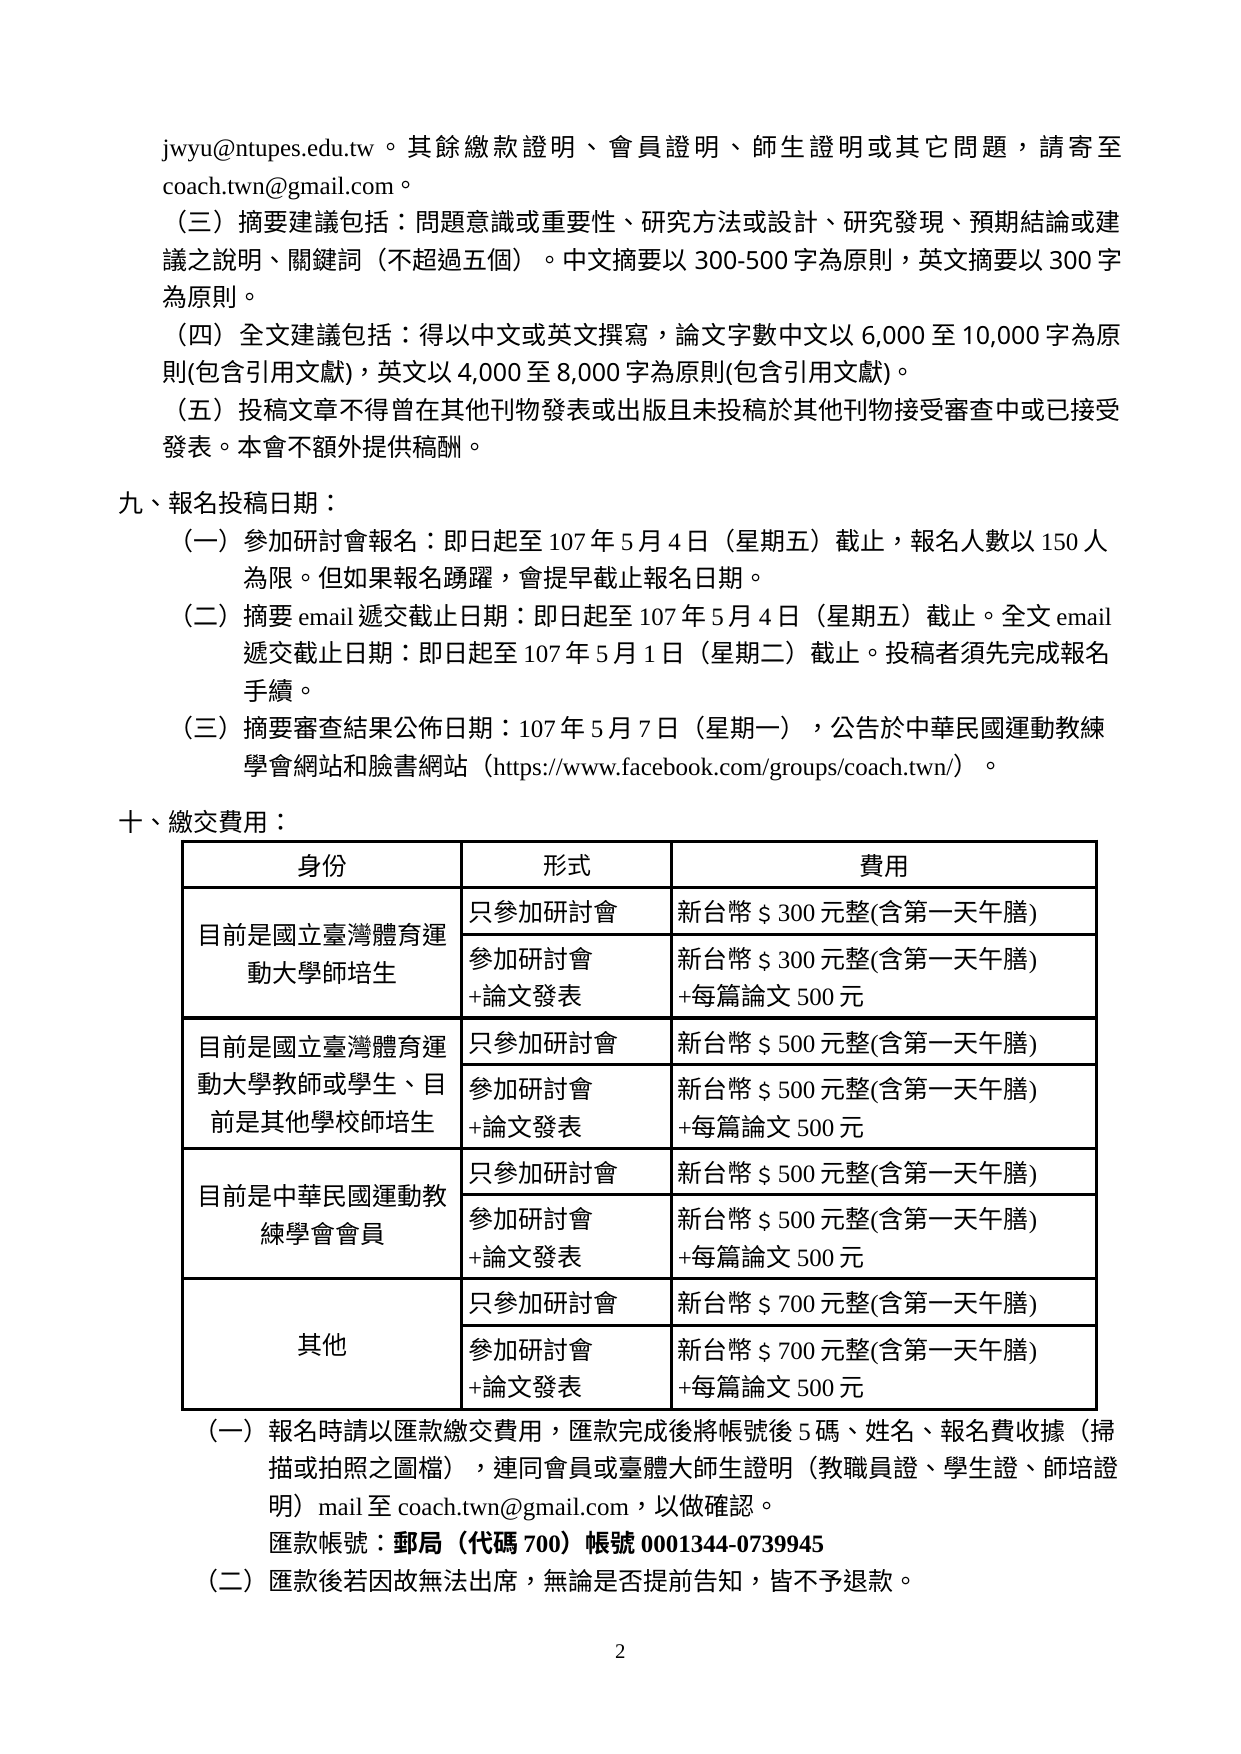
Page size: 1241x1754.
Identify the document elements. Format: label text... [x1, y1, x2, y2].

text （二）摘要email遞交截止日期：即日起至107年5月4日（星期五）截止。全文email遞交截止日期：即日起至107年5月1日（星期二）截止。投稿者須先完成報名手續。 [168, 596, 1122, 708]
table_cell 參加研討會 +論文發表 [463, 1196, 670, 1277]
table_cell 目前是國立臺灣體育運動大學教師或學生、目前是其他學校師培生 [184, 1020, 460, 1147]
text （一）參加研討會報名：即日起至107年5月4日（星期五）截止，報名人數以150人為限。但如果報名踴躍，會提早截止報名日期。 [168, 521, 1122, 596]
text （三）摘要審查結果公佈日期：107年5月7日（星期一），公告於中華民國運動教練學會網站和臉書網站（https://www.facebook.com/groups/coach.twn/）。 [168, 708, 1122, 783]
text （五）投稿文章不得曾在其他刊物發表或出版且未投稿於其他刊物接受審查中或已接受發表。本會不額外提供稿酬。 [162, 389, 1122, 464]
text （三）摘要建議包括：問題意識或重要性、研究方法或設計、研究發現、預期結論或建議之說明、關鍵詞（不超過五個）。中文摘要以300-500字為原則，英文摘要以300字為原則。 [162, 202, 1122, 314]
table_cell 新台幣﹩500元整(含第一天午膳) +每篇論文500元 [673, 1066, 1095, 1147]
table_cell 其他 [184, 1280, 460, 1408]
table_cell 參加研討會 +論文發表 [463, 936, 670, 1016]
table_cell 新台幣﹩500元整(含第一天午膳) [673, 1150, 1095, 1193]
text 九、報名投稿日期： [118, 483, 1122, 521]
table_cell 目前是中華民國運動教練學會會員 [184, 1150, 460, 1277]
table_cell 只參加研討會 [463, 1020, 670, 1063]
table_header 費用 [673, 843, 1095, 886]
table_header 身份 [184, 843, 460, 886]
table_cell 只參加研討會 [463, 1150, 670, 1193]
table_cell 目前是國立臺灣體育運動大學師培生 [184, 889, 460, 1016]
table_cell 新台幣﹩700元整(含第一天午膳) +每篇論文500元 [673, 1327, 1095, 1408]
table_cell 新台幣﹩500元整(含第一天午膳) +每篇論文500元 [673, 1196, 1095, 1277]
table_cell 新台幣﹩300元整(含第一天午膳) +每篇論文500元 [673, 936, 1095, 1016]
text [162, 127, 1122, 202]
table_cell 新台幣﹩700元整(含第一天午膳) [673, 1280, 1095, 1324]
text （四）全文建議包括：得以中文或英文撰寫，論文字數中文以6,000至10,000字為原則(包含引用文獻)，英文以4,000至8,000字為原則(包含引用文獻)。 [162, 314, 1122, 389]
text 十、繳交費用： [118, 802, 1122, 839]
text 匯款帳號：郵局（代碼700）帳號0001344-0739945 [268, 1523, 1122, 1561]
text （一）報名時請以匯款繳交費用，匯款完成後將帳號後5碼、姓名、報名費收據（掃描或拍照之圖檔），連同會員或臺體大師生證明（教職員證、學生證、師培證明）mail至coach.twn@gmail.com，以做確認。 [193, 1411, 1122, 1523]
table_cell 參加研討會 +論文發表 [463, 1327, 670, 1408]
table_cell 只參加研討會 [463, 1280, 670, 1324]
table_cell 新台幣﹩300元整(含第一天午膳) [673, 889, 1095, 932]
table_cell 只參加研討會 [463, 889, 670, 932]
table_cell 新台幣﹩500元整(含第一天午膳) [673, 1020, 1095, 1063]
table_header 形式 [463, 843, 670, 886]
text （二）匯款後若因故無法出席，無論是否提前告知，皆不予退款。 [193, 1561, 1122, 1598]
table_cell 參加研討會 +論文發表 [463, 1066, 670, 1147]
